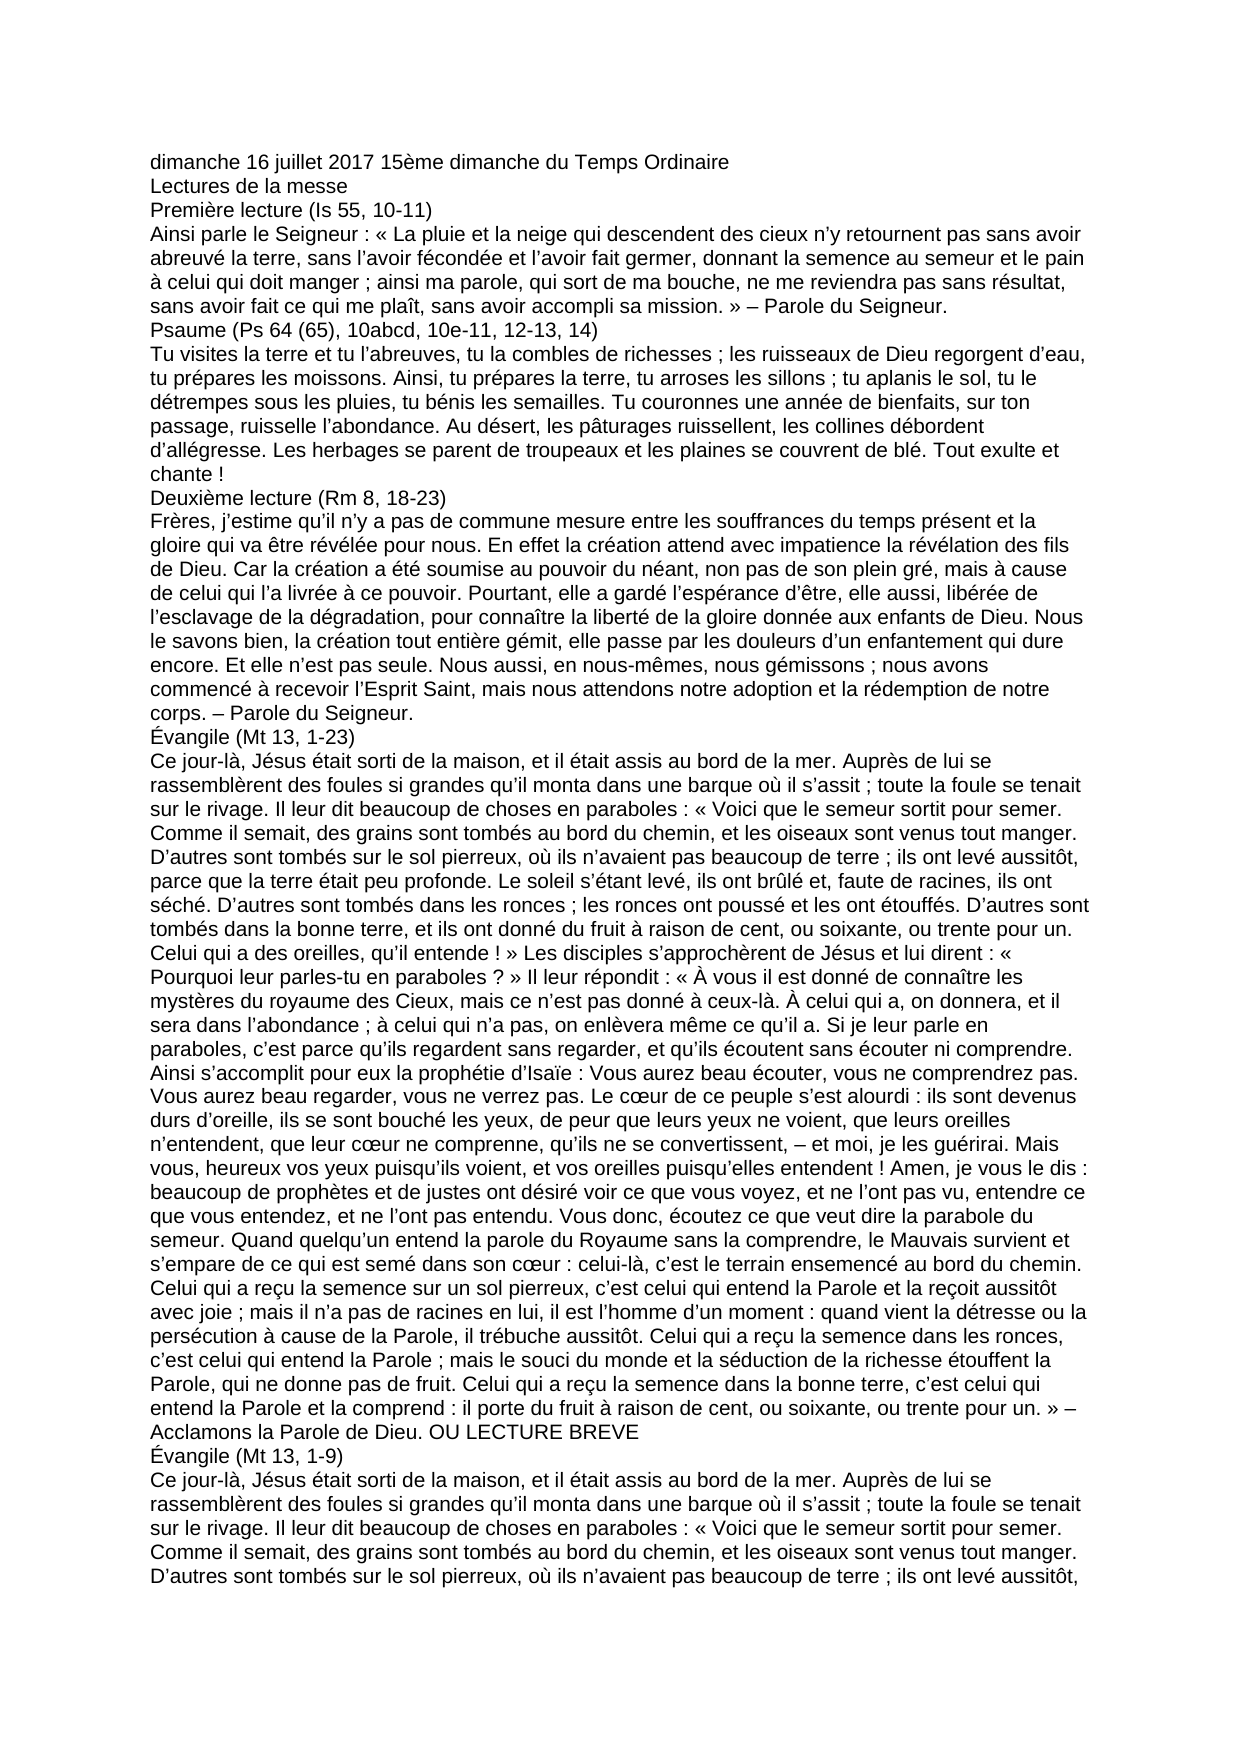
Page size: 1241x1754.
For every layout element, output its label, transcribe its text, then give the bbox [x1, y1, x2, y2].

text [150, 1468, 1090, 1587]
text Ainsi parle le Seigneur : « La pluie et la neige qui descendent des cieux n’y retournent pas sans avoir abreuvé la terre, sans l’avoir fécondée et l’avoir fait germer, donnant la semence au semeur et le pain à celui qui doit manger ; ainsi ma parole, qui sort de ma bouche, ne me reviendra pas sans résultat, sans avoir fait ce qui me plaît, sans avoir accompli sa mission. » – Parole du Seigneur. [150, 222, 1090, 318]
text Tu visites la terre et tu l’abreuves, tu la combles de richesses ; les ruisseaux de Dieu regorgent d’eau, tu prépares les moissons. Ainsi, tu prépares la terre, tu arroses les sillons ; tu aplanis le sol, tu le détrempes sous les pluies, tu bénis les semailles. Tu couronnes une année de bienfaits, sur ton passage, ruisselle l’abondance. Au désert, les pâturages ruissellent, les collines débordent d’allégresse. Les herbages se parent de troupeaux et les plaines se couvrent de blé. Tout exulte et chante ! [150, 342, 1090, 485]
text Frères, j’estime qu’il n’y a pas de commune mesure entre les souffrances du temps présent et la gloire qui va être révélée pour nous. En effet la création attend avec impatience la révélation des fils de Dieu. Car la création a été soumise au pouvoir du néant, non pas de son plein gré, mais à cause de celui qui l’a livrée à ce pouvoir. Pourtant, elle a gardé l’espérance d’être, elle aussi, libérée de l’esclavage de la dégradation, pour connaître la liberté de la gloire donnée aux enfants de Dieu. Nous le savons bien, la création tout entière gémit, elle passe par les douleurs d’un enfantement qui dure encore. Et elle n’est pas seule. Nous aussi, en nous-mêmes, nous gémissons ; nous avons commencé à recevoir l’Esprit Saint, mais nous attendons notre adoption et la rédemption de notre corps. – Parole du Seigneur. [150, 509, 1090, 725]
text Ce jour-là, Jésus était sorti de la maison, et il était assis au bord de la mer. Auprès de lui se rassemblèrent des foules si grandes qu’il monta dans une barque où il s’assit ; toute la foule se tenait sur le rivage. Il leur dit beaucoup de choses en paraboles : « Voici que le semeur sortit pour semer. Comme il semait, des grains sont tombés au bord du chemin, et les oiseaux sont venus tout manger. D’autres sont tombés sur le sol pierreux, où ils n’avaient pas beaucoup de terre ; ils ont levé aussitôt, parce que la terre était peu profonde. Le soleil s’étant levé, ils ont brûlé et, faute de racines, ils ont séché. D’autres sont tombés dans les ronces ; les ronces ont poussé et les ont étouffés. D’autres sont tombés dans la bonne terre, et ils ont donné du fruit à raison de cent, ou soixante, ou trente pour un. Celui qui a des oreilles, qu’il entende ! » Les disciples s’approchèrent de Jésus et lui dirent : « Pourquoi leur parles-tu en paraboles ? » Il leur répondit : « À vous il est donné de connaître les mystères du royaume des Cieux, mais ce n’est pas donné à ceux-là. À celui qui a, on donnera, et il sera dans l’abondance ; à celui qui n’a pas, on enlèvera même ce qu’il a. Si je leur parle en paraboles, c’est parce qu’ils regardent sans regarder, et qu’ils écoutent sans écouter ni comprendre. Ainsi s’accomplit pour eux la prophétie d’Isaïe : Vous aurez beau écouter, vous ne comprendrez pas. Vous aurez beau regarder, vous ne verrez pas. Le cœur de ce peuple s’est alourdi : ils sont devenus durs d’oreille, ils se sont bouché les yeux, de peur que leurs yeux ne voient, que leurs oreilles n’entendent, que leur cœur ne comprenne, qu’ils ne se convertissent, – et moi, je les guérirai. Mais vous, heureux vos yeux puisqu’ils voient, et vos oreilles puisqu’elles entendent ! Amen, je vous le dis : beaucoup de prophètes et de justes ont désiré voir ce que vous voyez, et ne l’ont pas vu, entendre ce que vous entendez, et ne l’ont pas entendu. Vous donc, écoutez ce que veut dire la parabole du semeur. Quand quelqu’un entend la parole du Royaume sans la comprendre, le Mauvais survient et s’empare de ce qui est semé dans son cœur : celui-là, c’est le terrain ensemencé au bord du chemin. Celui qui a reçu la semence sur un sol pierreux, c’est celui qui entend la Parole et la reçoit aussitôt avec joie ; mais il n’a pas de racines en lui, il est l’homme d’un moment : quand vient la détresse ou la persécution à cause de la Parole, il trébuche aussitôt. Celui qui a reçu la semence dans les ronces, c’est celui qui entend la Parole ; mais le souci du monde et la séduction de la richesse étouffent la Parole, qui ne donne pas de fruit. Celui qui a reçu la semence dans la bonne terre, c’est celui qui entend la Parole et la comprend : il porte du fruit à raison de cent, ou soixante, ou trente pour un. » – Acclamons la Parole de Dieu. OU LECTURE BREVE [150, 749, 1090, 1444]
